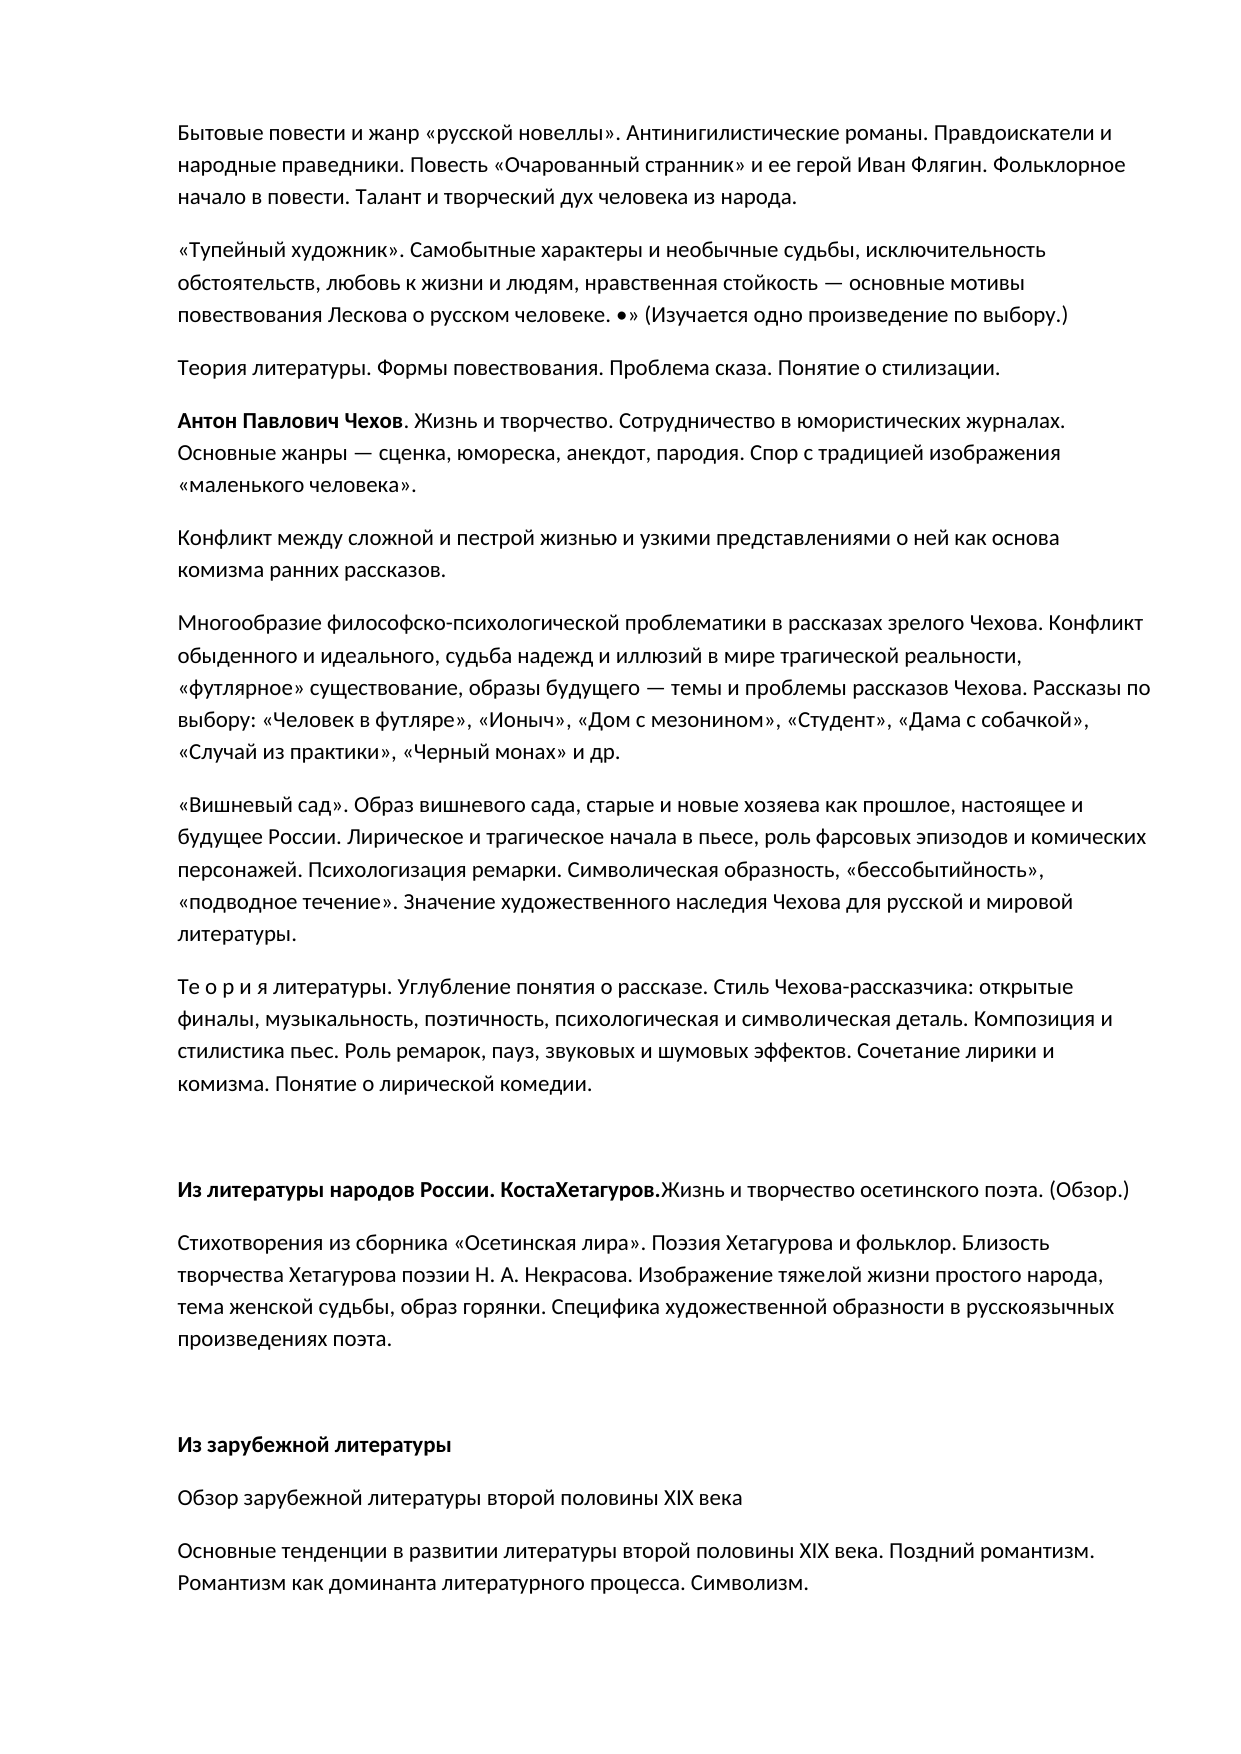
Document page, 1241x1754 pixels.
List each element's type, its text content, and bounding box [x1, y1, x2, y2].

text Антон Павлович Чехов. Жизнь и творчество. Сотрудничество в юмористических журналах. Основные жанры — сценка, юмореска, анекдот, пародия. Спор с традицией изображения «маленького человека». [177, 406, 1152, 498]
text Конфликт между сложной и пестрой жизнью и узкими представлениями о ней как основа комизма ранних рассказов. [177, 523, 1152, 583]
text Бытовые повести и жанр «русской новеллы». Антинигилистические романы. Правдоискатели и народные праведники. Повесть «Очарованный странник» и ее герой Иван Флягин. Фольклорное начало в повести. Талант и творческий дух человека из народа. [177, 118, 1152, 211]
text Те о р и я литературы. Углубление понятия о рассказе. Стиль Чехова-рассказчика: открытые финалы, музыкальность, поэтичность, психологическая и символическая деталь. Композиция и стилистика пьес. Роль ремарок, пауз, звуковых и шумовых эффектов. Сочетание лирики и комизма. Понятие о лирической комедии. [177, 972, 1152, 1097]
text Из зарубежной литературы [177, 1430, 1152, 1458]
text Стихотворения из сборника «Осетинская лира». Поэзия Хетагурова и фольклор. Близость творчества Хетагурова поэзии Н. А. Некрасова. Изображение тяжелой жизни простого народа, тема женской судьбы, образ горянки. Специфика художественной образности в русскоязычных произведениях поэта. [177, 1228, 1152, 1352]
text «Тупейный художник». Самобытные характеры и необычные судьбы, исключительность обстоятельств, любовь к жизни и людям, нравственная стойкость — основные мотивы повествования Лескова о русском человеке. •» (Изучается одно произведение по выбору.) [177, 236, 1152, 328]
text Основные тенденции в развитии литературы второй половины XIX века. Поздний романтизм. Романтизм как доминанта литературного процесса. Символизм. [177, 1536, 1152, 1597]
text Теория литературы. Формы повествования. Проблема сказа. Понятие о стилизации. [177, 353, 1152, 381]
text Многообразие философско-психологической проблематики в рассказах зрелого Чехова. Конфликт обыденного и идеального, судьба надежд и иллюзий в мире трагической реальности, «футлярное» существование, образы будущего — темы и проблемы рассказов Чехова. Рассказы по выбору: «Человек в футляре», «Ионыч», «Дом с мезонином», «Студент», «Дама с собачкой», «Случай из практики», «Черный монах» и др. [177, 608, 1152, 765]
text «Вишневый сад». Образ вишневого сада, старые и новые хозяева как прошлое, настоящее и будущее России. Лирическое и трагическое начала в пьесе, роль фарсовых эпизодов и комических персонажей. Психологизация ремарки. Символическая образность, «бессобытийность», «подводное течение». Значение художественного наследия Чехова для русской и мировой литературы. [177, 790, 1152, 947]
text Из литературы народов России. КостаХетагуров.Жизнь и творчество осетинского поэта. (Обзор.) [177, 1175, 1152, 1203]
text Обзор зарубежной литературы второй половины XIX века [177, 1483, 1152, 1511]
